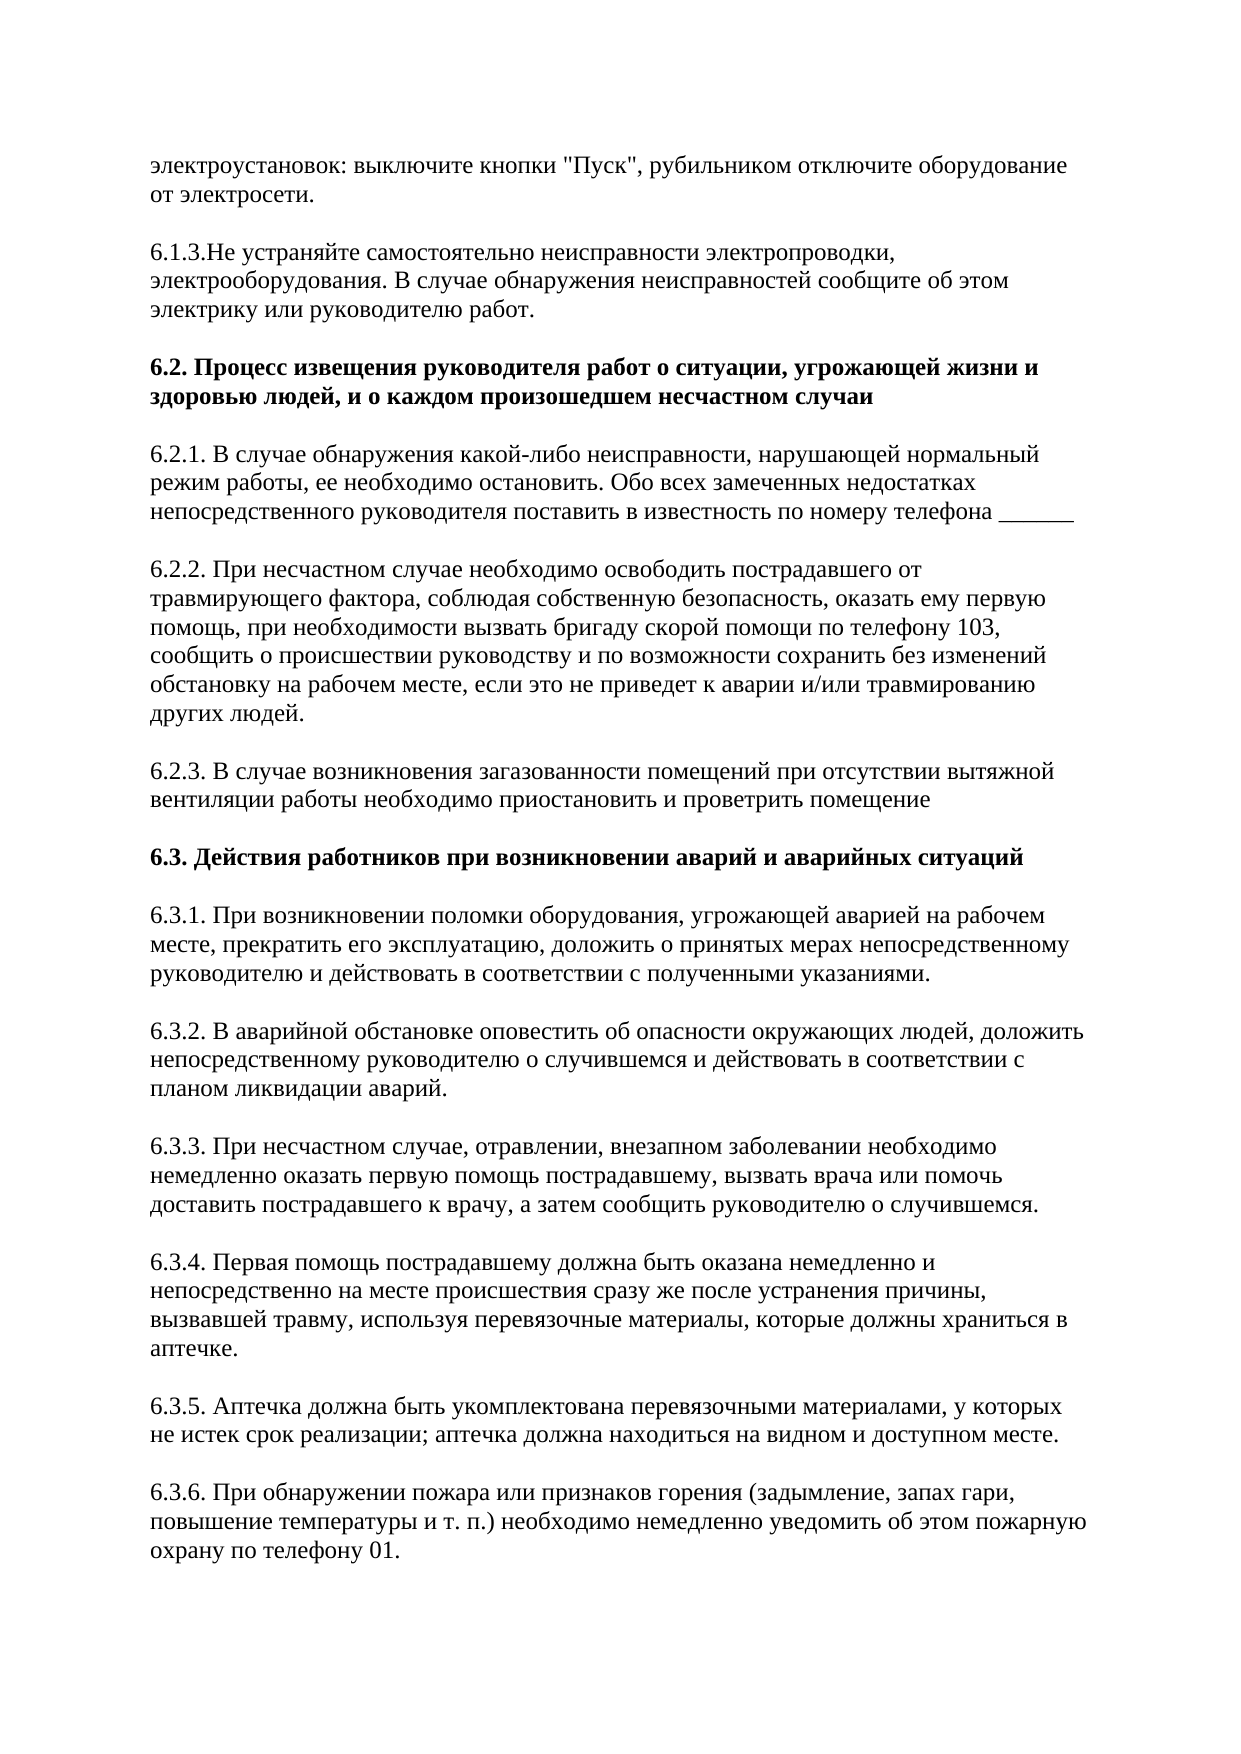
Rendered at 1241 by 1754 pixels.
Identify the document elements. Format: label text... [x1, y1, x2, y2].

text 6.2.2. При несчастном случае необходимо освободить пострадавшего от травмирующего фактора, соблюдая собственную безопасность, оказать ему первую помощь, при необходимости вызвать бригаду скорой помощи по телефону 103, сообщить о происшествии руководству и по возможности сохранить без изменений обстановку на рабочем месте, если это не приведет к аварии и/или травмированию других людей. [150, 554, 1090, 727]
text 6.3.6. При обнаружении пожара или признаков горения (задымление, запах гари, повышение температуры и т. п.) необходимо немедленно уведомить об этом пожарную охрану по телефону 01. [150, 1477, 1090, 1564]
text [150, 150, 1090, 207]
text 6.3. Действия работников при возникновении аварий и аварийных ситуаций [150, 842, 1090, 871]
text 6.3.1. При возникновении поломки оборудования, угрожающей аварией на рабочем месте, прекратить его эксплуатацию, доложить о принятых мерах непосредственному руководителю и действовать в соответствии с полученными указаниями. [150, 900, 1090, 987]
text 6.3.2. В аварийной обстановке оповестить об опасности окружающих людей, доложить непосредственному руководителю о случившемся и действовать в соответствии с планом ликвидации аварий. [150, 1016, 1090, 1102]
text 6.2.3. В случае возникновения загазованности помещений при отсутствии вытяжной вентиляции работы необходимо приостановить и проветрить помещение [150, 756, 1090, 813]
text 6.3.4. Первая помощь пострадавшему должна быть оказана немедленно и непосредственно на месте происшествия сразу же после устранения причины, вызвавшей травму, используя перевязочные материалы, которые должны храниться в аптечке. [150, 1247, 1090, 1362]
text 6.2. Процесс извещения руководителя работ о ситуации, угрожающей жизни и здоровью людей, и о каждом произошедшем несчастном случаи [150, 352, 1090, 409]
text 6.3.5. Аптечка должна быть укомплектована перевязочными материалами, у которых не истек срок реализации; аптечка должна находиться на видном и доступном месте. [150, 1391, 1090, 1448]
text 6.1.3.Не устраняйте самостоятельно неисправности электропроводки, электрооборудования. В случае обнаружения неисправностей сообщите об этом электрику или руководителю работ. [150, 237, 1090, 323]
text 6.2.1. В случае обнаружения какой-либо неисправности, нарушающей нормальный режим работы, ее необходимо остановить. Обо всех замеченных недостатках непосредственного руководителя поставить в известность по номеру телефона ______ [150, 439, 1090, 525]
text 6.3.3. При несчастном случае, отравлении, внезапном заболевании необходимо немедленно оказать первую помощь пострадавшему, вызвать врача или помочь доставить пострадавшего к врачу, а затем сообщить руководителю о случившемся. [150, 1131, 1090, 1217]
